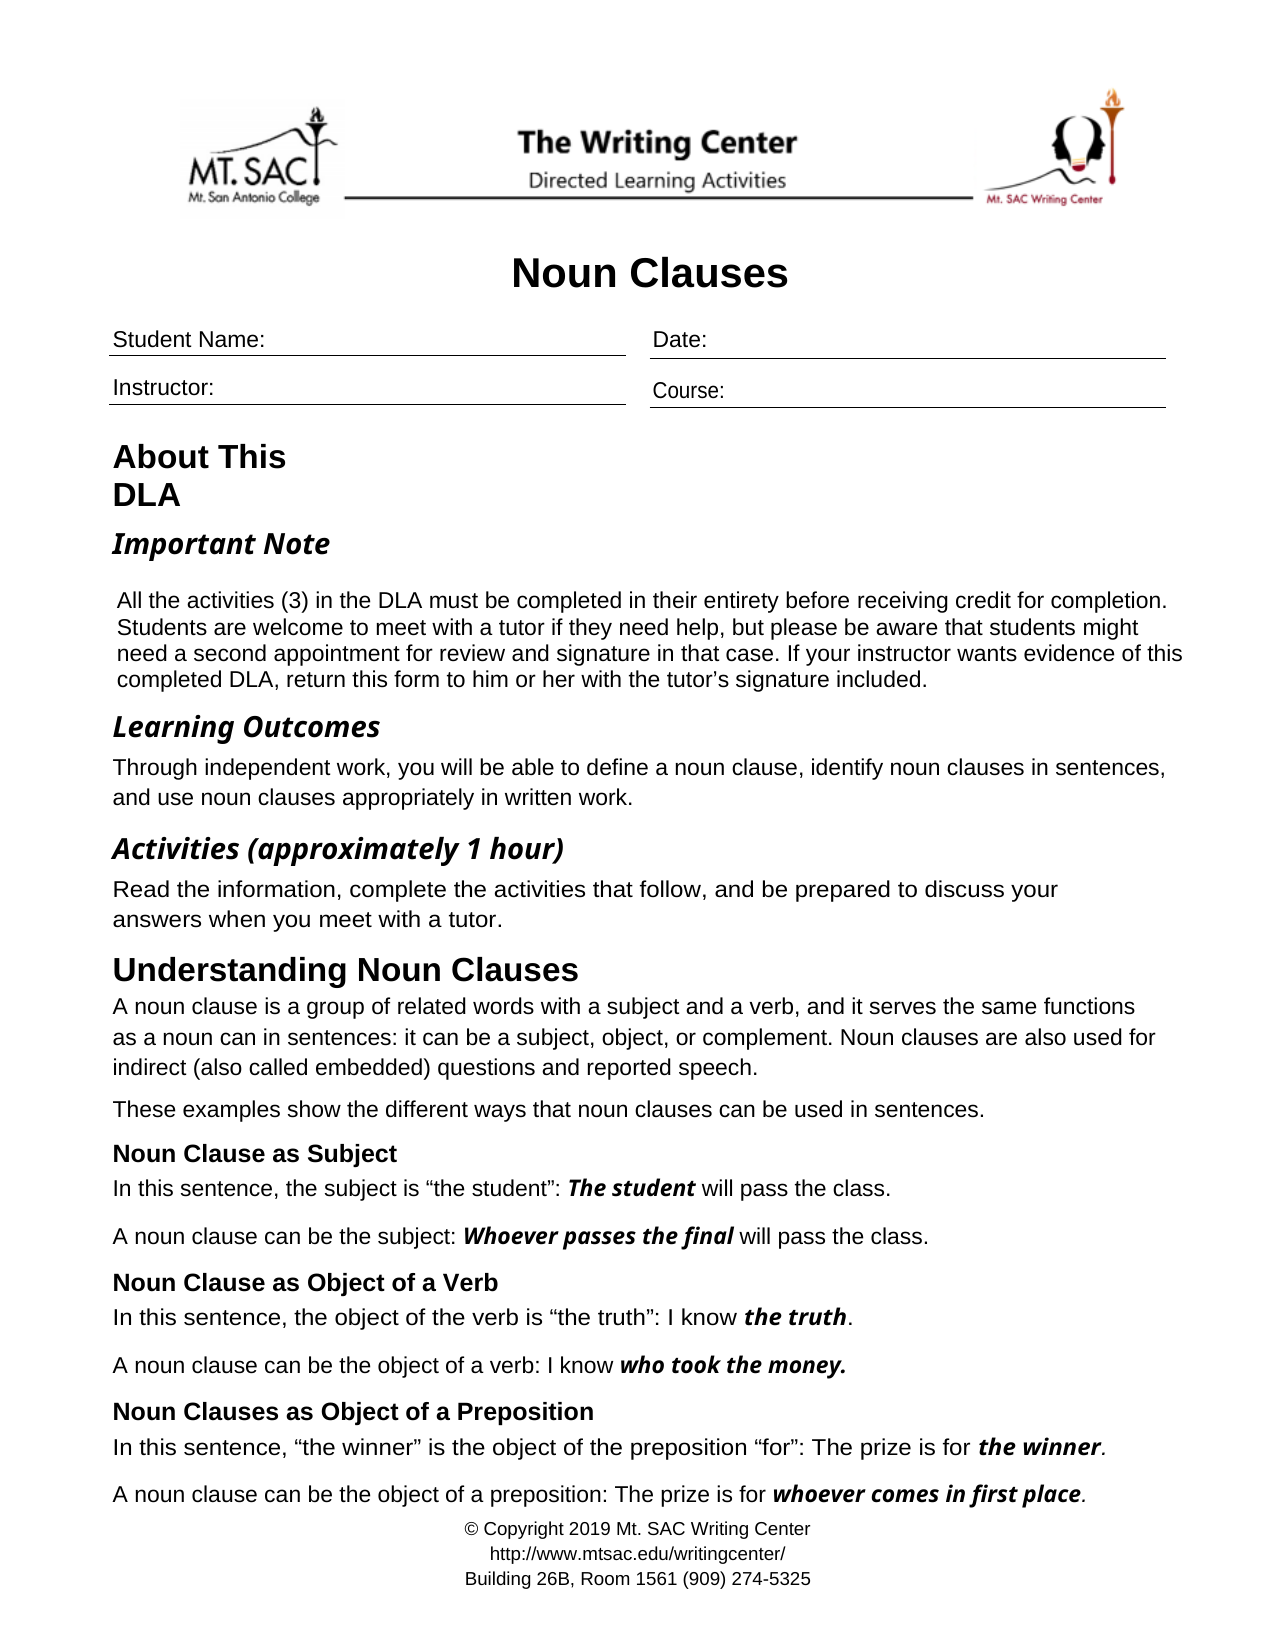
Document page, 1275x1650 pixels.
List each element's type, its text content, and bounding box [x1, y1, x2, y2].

picture [130, 79, 1175, 242]
text Through independent work, you will be able to define a noun clause, identify noun clauses in sentences, and use noun clauses appropriately in written work. [112, 754, 1168, 811]
text Noun Clauses [511, 248, 1194, 296]
text A noun clause can be the object of a verb: I know who took the money. [112, 1349, 1194, 1380]
text All the activities (3) in the DLA must be completed in their entirety before receiving credit for completion. Students are welcome to meet with a tutor if they need help, but please be aware that students might need a second appointment for review and signature in that case. If your instructor wants evidence of this completed DLA, return this form to him or her with the tutor’s signature included. [117, 587, 1194, 693]
text Read the information, complete the activities that follow, and be prepared to discuss your answers when you meet with a tutor. [112, 876, 1104, 932]
subtitle Understanding Noun Clauses [112, 950, 1194, 989]
text In this sentence, the subject is “the student”: The student will pass the class. [112, 1172, 1194, 1203]
subtitle Noun Clause as Subject [112, 1139, 1194, 1168]
subtitle About This DLA [112, 437, 361, 513]
text Date: Course: [652, 326, 778, 403]
subtitle Learning Outcomes [112, 706, 1194, 746]
text A noun clause can be the subject: Whoever passes the final will pass the class. [112, 1220, 1194, 1251]
subtitle Important Note [112, 523, 361, 563]
subtitle Activities (approximately 1 hour) [112, 828, 1194, 868]
subtitle Noun Clauses as Object of a Preposition [112, 1397, 1194, 1426]
text Student Name: Instructor: [112, 326, 361, 400]
text A noun clause can be the object of a preposition: The prize is for whoever comes in first place. [112, 1478, 1194, 1509]
text These examples show the different ways that noun clauses can be used in sentences. [112, 1096, 1194, 1122]
text In this sentence, the object of the verb is “the truth”: I know the truth. [112, 1301, 1194, 1332]
text In this sentence, “the winner” is the object of the preposition “for”: The prize is for the winner. [112, 1430, 1194, 1462]
text A noun clause is a group of related words with a subject and a verb, and it serves the same functions as a noun can in sentences: it can be a subject, object, or complement. Noun clauses are also used for indirect (also called embedded) questions and reported speech. [112, 993, 1160, 1080]
subtitle Noun Clause as Object of a Verb [112, 1268, 1194, 1297]
